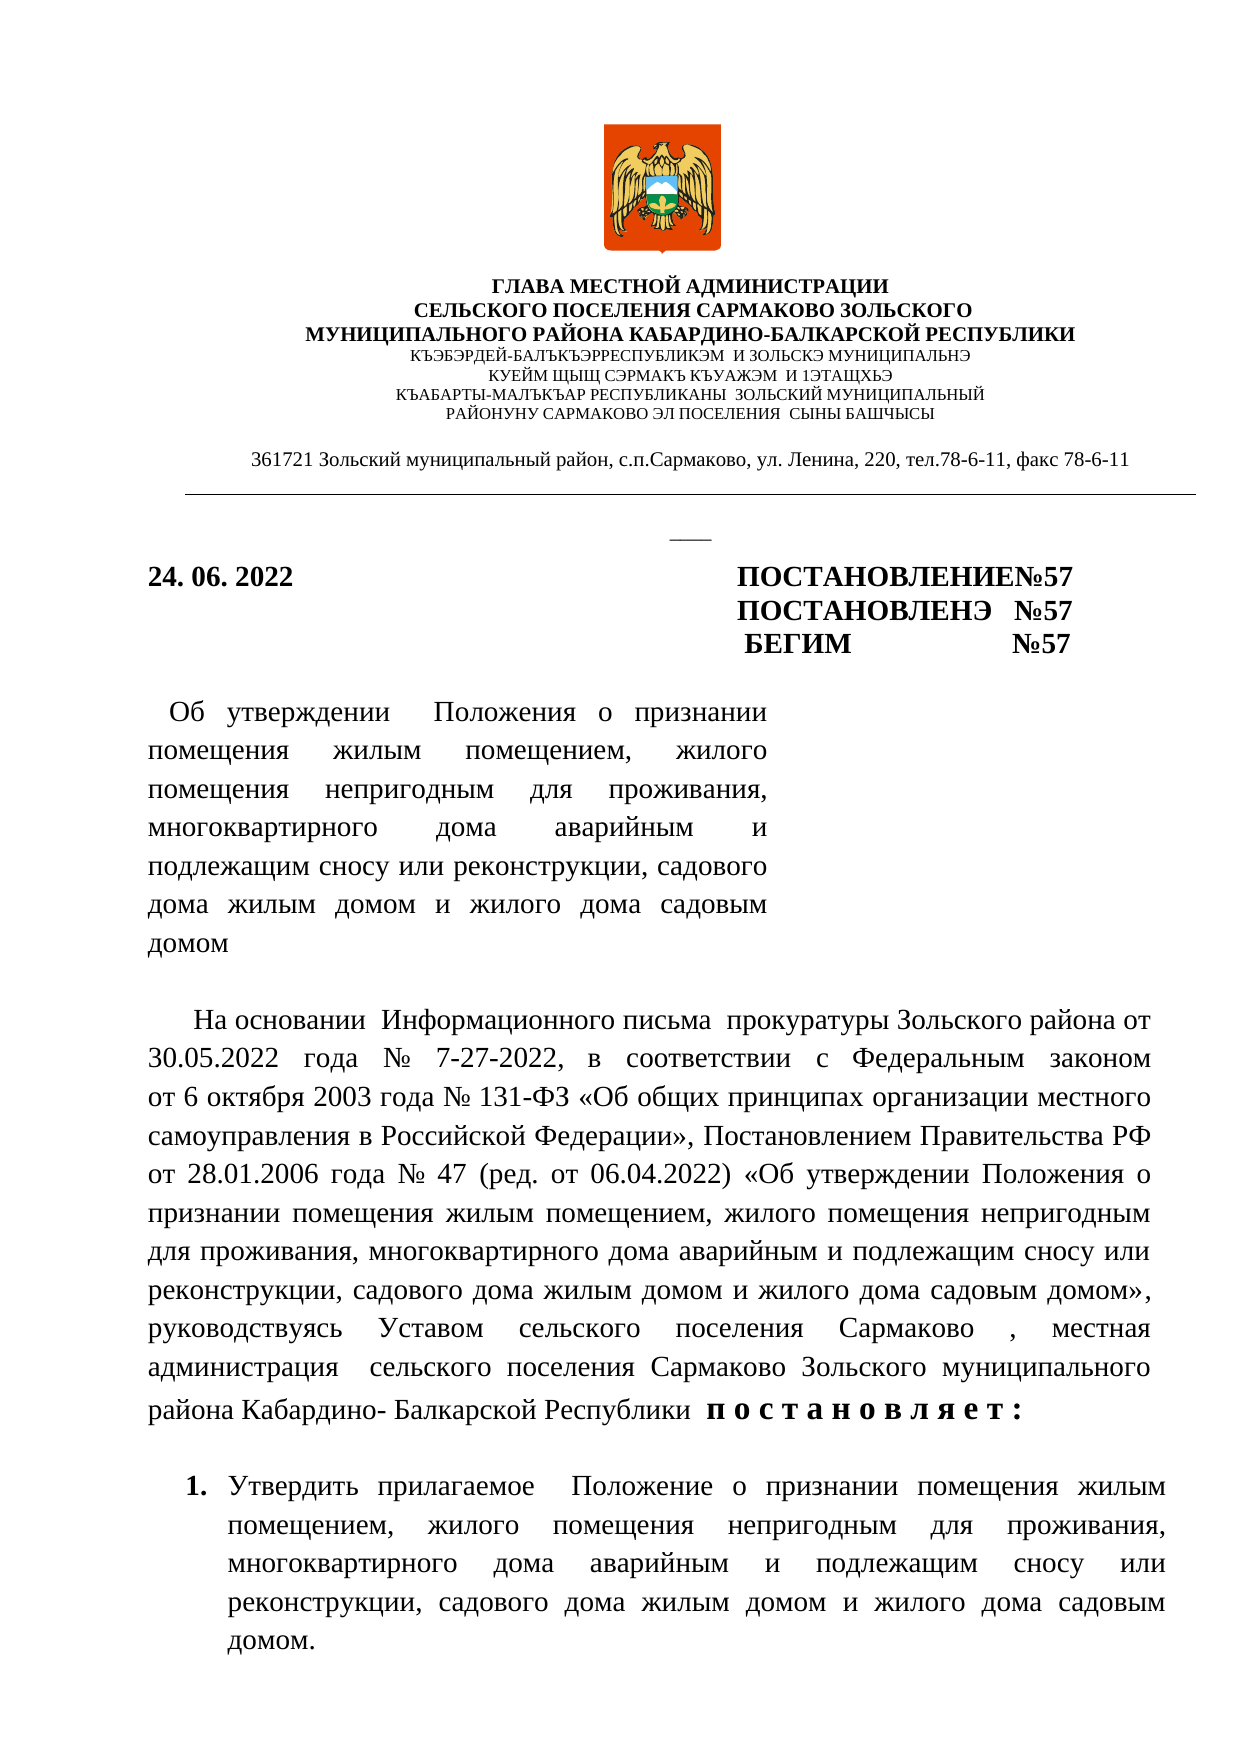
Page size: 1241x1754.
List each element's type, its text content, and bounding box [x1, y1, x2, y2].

text На основании Информационного письма прокуратуры Зольского района от 30.05.2022 года № 7-27-2022, в соответствии с Федеральным законом от 6 октября 2003 года № 131-ФЗ «Об общих принципах организации местного самоуправления в Российской Федерации», Постановлением Правительства РФ от 28.01.2006 года № 47 (ред. от 06.04.2022) «Об утверждении Положения о признании помещения жилым помещением, жилого помещения непригодным для проживания, многоквартирного дома аварийным и подлежащим сносу или реконструкции, садового дома жилым домом и жилого дома садовым домом», руководствуясь Уставом сельского поселения Сармаково , местная администрация сельского поселения Сармаково Зольского муниципального района Кабардино- Балкарской Республики п о с т а н о в л я е т : [148, 1002, 1152, 1427]
text БЕГИМ №57 [148, 627, 1152, 660]
text 24. 06. 2022 ПОСТАНОВЛЕНИЕ№57 [148, 559, 1152, 593]
list Утвердить прилагаемое Положение о признании помещения жилым помещением, жилого помещения непригодным для проживания, многоквартирного дома аварийным и подлежащим сносу или реконструкции, садового дома жилым домом и жилого дома садовым домом. [185, 1468, 1167, 1656]
text ПОСТАНОВЛЕНЭ №57 [148, 593, 1152, 627]
text Об утверждении Положения о признании помещения жилым помещением, жилого помещения непригодным для проживания, многоквартирного дома аварийным и подлежащим сносу или реконструкции, садового дома жилым домом и жилого дома садовым домом [148, 694, 768, 958]
